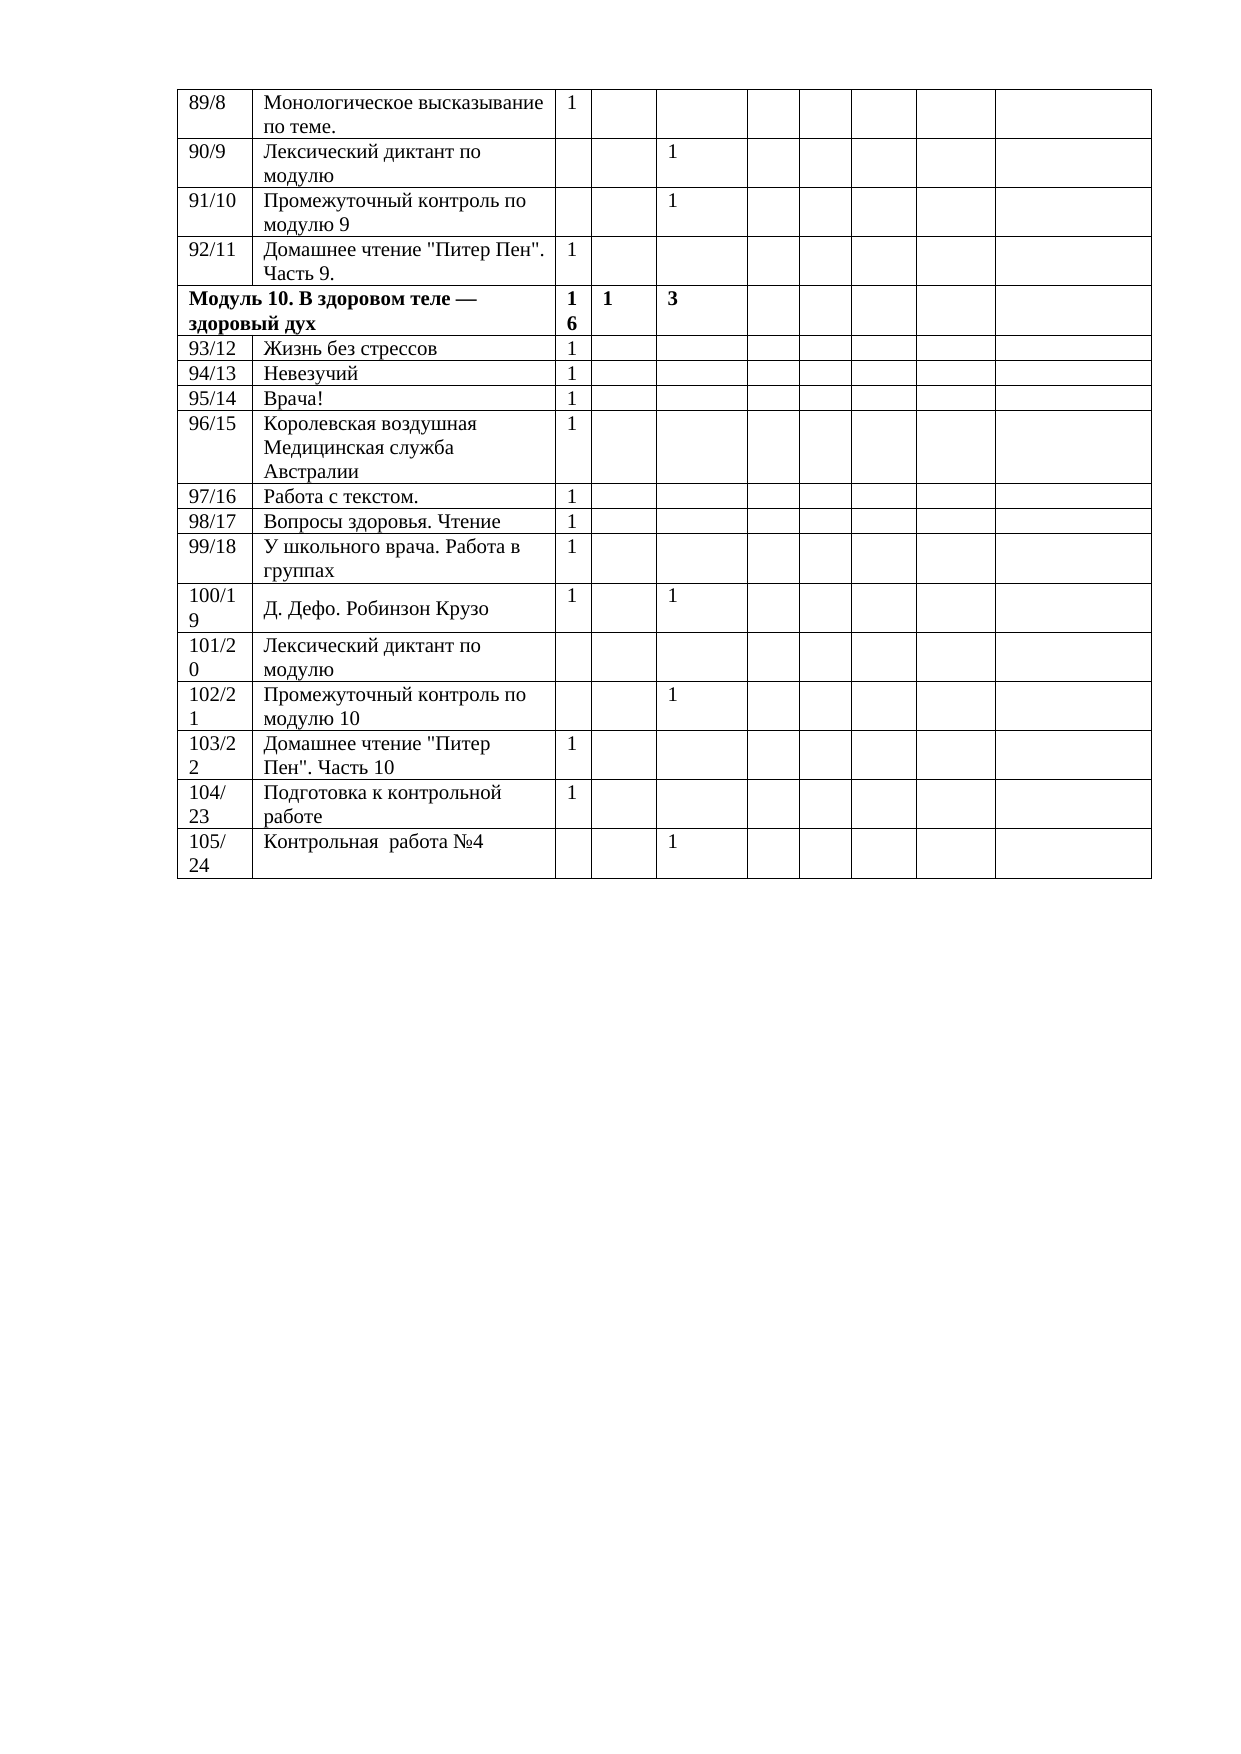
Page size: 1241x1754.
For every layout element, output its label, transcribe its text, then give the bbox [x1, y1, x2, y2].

table_cell Модуль 10. В здоровом теле — здоровый дух [178, 286, 555, 334]
table_cell [996, 386, 1151, 410]
table_cell [748, 682, 799, 730]
table_cell 1 [556, 386, 591, 410]
table_cell [800, 336, 851, 359]
table_cell [657, 386, 747, 410]
table_cell [657, 336, 747, 359]
table_cell [800, 584, 851, 632]
table_cell [800, 509, 851, 533]
table_cell [996, 237, 1151, 285]
table_cell [592, 411, 656, 483]
table_cell [996, 286, 1151, 334]
table_cell 103/22 [178, 731, 252, 779]
table_cell 101/20 [178, 633, 252, 681]
table_cell 16 [556, 286, 591, 334]
table_cell [800, 237, 851, 285]
table_cell 93/12 [178, 336, 252, 359]
table_cell [592, 386, 656, 410]
table_cell [996, 336, 1151, 359]
table_cell [852, 139, 916, 187]
table_cell [748, 286, 799, 334]
table_cell Д. Дефо. Робинзон Крузо [253, 584, 555, 632]
table_cell [852, 286, 916, 334]
table_cell [748, 731, 799, 779]
table_cell [917, 484, 995, 508]
table_cell 1 [657, 584, 747, 632]
table_cell [996, 188, 1151, 236]
table_cell [748, 829, 799, 877]
table_cell [748, 90, 799, 138]
table_cell [996, 584, 1151, 632]
table_cell [592, 682, 656, 730]
table_cell [556, 829, 591, 877]
table_cell [748, 139, 799, 187]
table_cell [996, 139, 1151, 187]
table_cell Невезучий [253, 361, 555, 385]
table_cell [917, 682, 995, 730]
table_cell [800, 90, 851, 138]
table_cell [657, 731, 747, 779]
table_cell Жизнь без стрессов [253, 336, 555, 359]
table_cell 1 [657, 139, 747, 187]
table_cell [800, 386, 851, 410]
table_cell [657, 509, 747, 533]
table_cell [852, 829, 916, 877]
table_cell [592, 534, 656, 582]
table_cell [800, 361, 851, 385]
table_cell 1 [556, 484, 591, 508]
table_cell [852, 682, 916, 730]
table_cell [917, 139, 995, 187]
table_cell [852, 336, 916, 359]
table_cell [592, 484, 656, 508]
table_cell [917, 90, 995, 138]
table_cell 1 [657, 829, 747, 877]
table_cell [852, 386, 916, 410]
table_cell [800, 682, 851, 730]
table_cell [657, 633, 747, 681]
table_cell [852, 188, 916, 236]
table_cell 105/24 [178, 829, 252, 877]
table_cell 94/13 [178, 361, 252, 385]
table_cell Вопросы здоровья. Чтение [253, 509, 555, 533]
table_cell 1 [556, 336, 591, 359]
table_cell [917, 534, 995, 582]
table_cell [917, 188, 995, 236]
table_cell [748, 336, 799, 359]
table_cell 3 [657, 286, 747, 334]
table_cell [852, 361, 916, 385]
table_cell 100/19 [178, 584, 252, 632]
table_cell [800, 731, 851, 779]
table_cell [996, 731, 1151, 779]
table_cell [556, 188, 591, 236]
table_cell [996, 90, 1151, 138]
table_cell [748, 780, 799, 828]
table_cell [852, 484, 916, 508]
table_cell [917, 361, 995, 385]
table_cell [917, 411, 995, 483]
table_cell [852, 780, 916, 828]
table_cell [592, 509, 656, 533]
table_cell [852, 509, 916, 533]
table_cell 91/10 [178, 188, 252, 236]
table_cell [800, 286, 851, 334]
table_cell [917, 829, 995, 877]
table_cell [852, 633, 916, 681]
table_cell [592, 829, 656, 877]
table_cell [917, 633, 995, 681]
table_cell [996, 411, 1151, 483]
table_cell [748, 584, 799, 632]
table_cell 90/9 [178, 139, 252, 187]
table_cell 1 [556, 90, 591, 138]
table_cell Королевская воздушная Медицинская служба Австралии [253, 411, 555, 483]
table_cell Врача! [253, 386, 555, 410]
table_cell [657, 780, 747, 828]
table_cell [556, 633, 591, 681]
table_cell [592, 584, 656, 632]
table_cell [917, 509, 995, 533]
table_cell [748, 633, 799, 681]
table_cell [800, 829, 851, 877]
table_cell 1 [556, 584, 591, 632]
table_cell [800, 139, 851, 187]
table_cell 1 [556, 411, 591, 483]
table_cell [800, 534, 851, 582]
table_cell [748, 188, 799, 236]
table_cell Лексический диктант по модулю [253, 139, 555, 187]
table_cell [917, 286, 995, 334]
table_cell [657, 484, 747, 508]
table_cell [917, 780, 995, 828]
table_cell [917, 731, 995, 779]
table_cell 1 [556, 731, 591, 779]
table_cell [592, 90, 656, 138]
table_cell [657, 237, 747, 285]
table_cell [592, 731, 656, 779]
table_cell [592, 188, 656, 236]
table_cell 1 [657, 682, 747, 730]
table_cell [800, 633, 851, 681]
table_cell [996, 780, 1151, 828]
table_cell [996, 633, 1151, 681]
table_cell 95/14 [178, 386, 252, 410]
table_cell [592, 633, 656, 681]
table_cell [996, 829, 1151, 877]
table_cell 1 [556, 509, 591, 533]
table_cell [917, 584, 995, 632]
table_cell [852, 534, 916, 582]
table_cell 1 [657, 188, 747, 236]
table_cell Промежуточный контроль по модулю 10 [253, 682, 555, 730]
table_cell 98/17 [178, 509, 252, 533]
table_cell 102/21 [178, 682, 252, 730]
table_cell [800, 411, 851, 483]
table_cell [852, 411, 916, 483]
table_cell [800, 780, 851, 828]
table_cell Монологическое высказывание по теме. [253, 90, 555, 138]
table_cell 97/16 [178, 484, 252, 508]
table_cell [917, 386, 995, 410]
table_cell 89/8 [178, 90, 252, 138]
table_cell [748, 534, 799, 582]
table_cell [592, 780, 656, 828]
table_cell 104/23 [178, 780, 252, 828]
table_cell [996, 484, 1151, 508]
table_cell [592, 361, 656, 385]
table_cell Лексический диктант по модулю [253, 633, 555, 681]
table_cell Контрольная работа №4 [253, 829, 555, 877]
table_cell [748, 509, 799, 533]
table_cell [852, 731, 916, 779]
table_cell [657, 411, 747, 483]
table_cell 99/18 [178, 534, 252, 582]
table_cell У школьного врача. Работа в группах [253, 534, 555, 582]
table_cell Домашнее чтение "Питер Пен". Часть 9. [253, 237, 555, 285]
table_cell [657, 361, 747, 385]
table_cell [556, 139, 591, 187]
table_cell Работа с текстом. [253, 484, 555, 508]
table_cell [748, 386, 799, 410]
table_cell 92/11 [178, 237, 252, 285]
table_cell [657, 534, 747, 582]
table_cell [917, 237, 995, 285]
table_cell 1 [556, 534, 591, 582]
table_cell [852, 584, 916, 632]
table_cell 1 [592, 286, 656, 334]
table_cell [592, 139, 656, 187]
table_cell [556, 682, 591, 730]
table_cell [592, 237, 656, 285]
table_cell [852, 90, 916, 138]
table_cell [996, 682, 1151, 730]
table_cell [657, 90, 747, 138]
table_cell 1 [556, 780, 591, 828]
table_cell Промежуточный контроль по модулю 9 [253, 188, 555, 236]
table_cell [917, 336, 995, 359]
table_cell 1 [556, 361, 591, 385]
table_cell [748, 411, 799, 483]
table_cell 96/15 [178, 411, 252, 483]
table_cell [852, 237, 916, 285]
table_cell Домашнее чтение "Питер Пен". Часть 10 [253, 731, 555, 779]
table_cell [800, 484, 851, 508]
table_cell [592, 336, 656, 359]
table_cell Подготовка к контрольной работе [253, 780, 555, 828]
table_cell [748, 237, 799, 285]
table_cell [996, 509, 1151, 533]
table_cell [748, 361, 799, 385]
table_cell 1 [556, 237, 591, 285]
table_cell [996, 361, 1151, 385]
table_cell [996, 534, 1151, 582]
table_cell [800, 188, 851, 236]
table_cell [748, 484, 799, 508]
